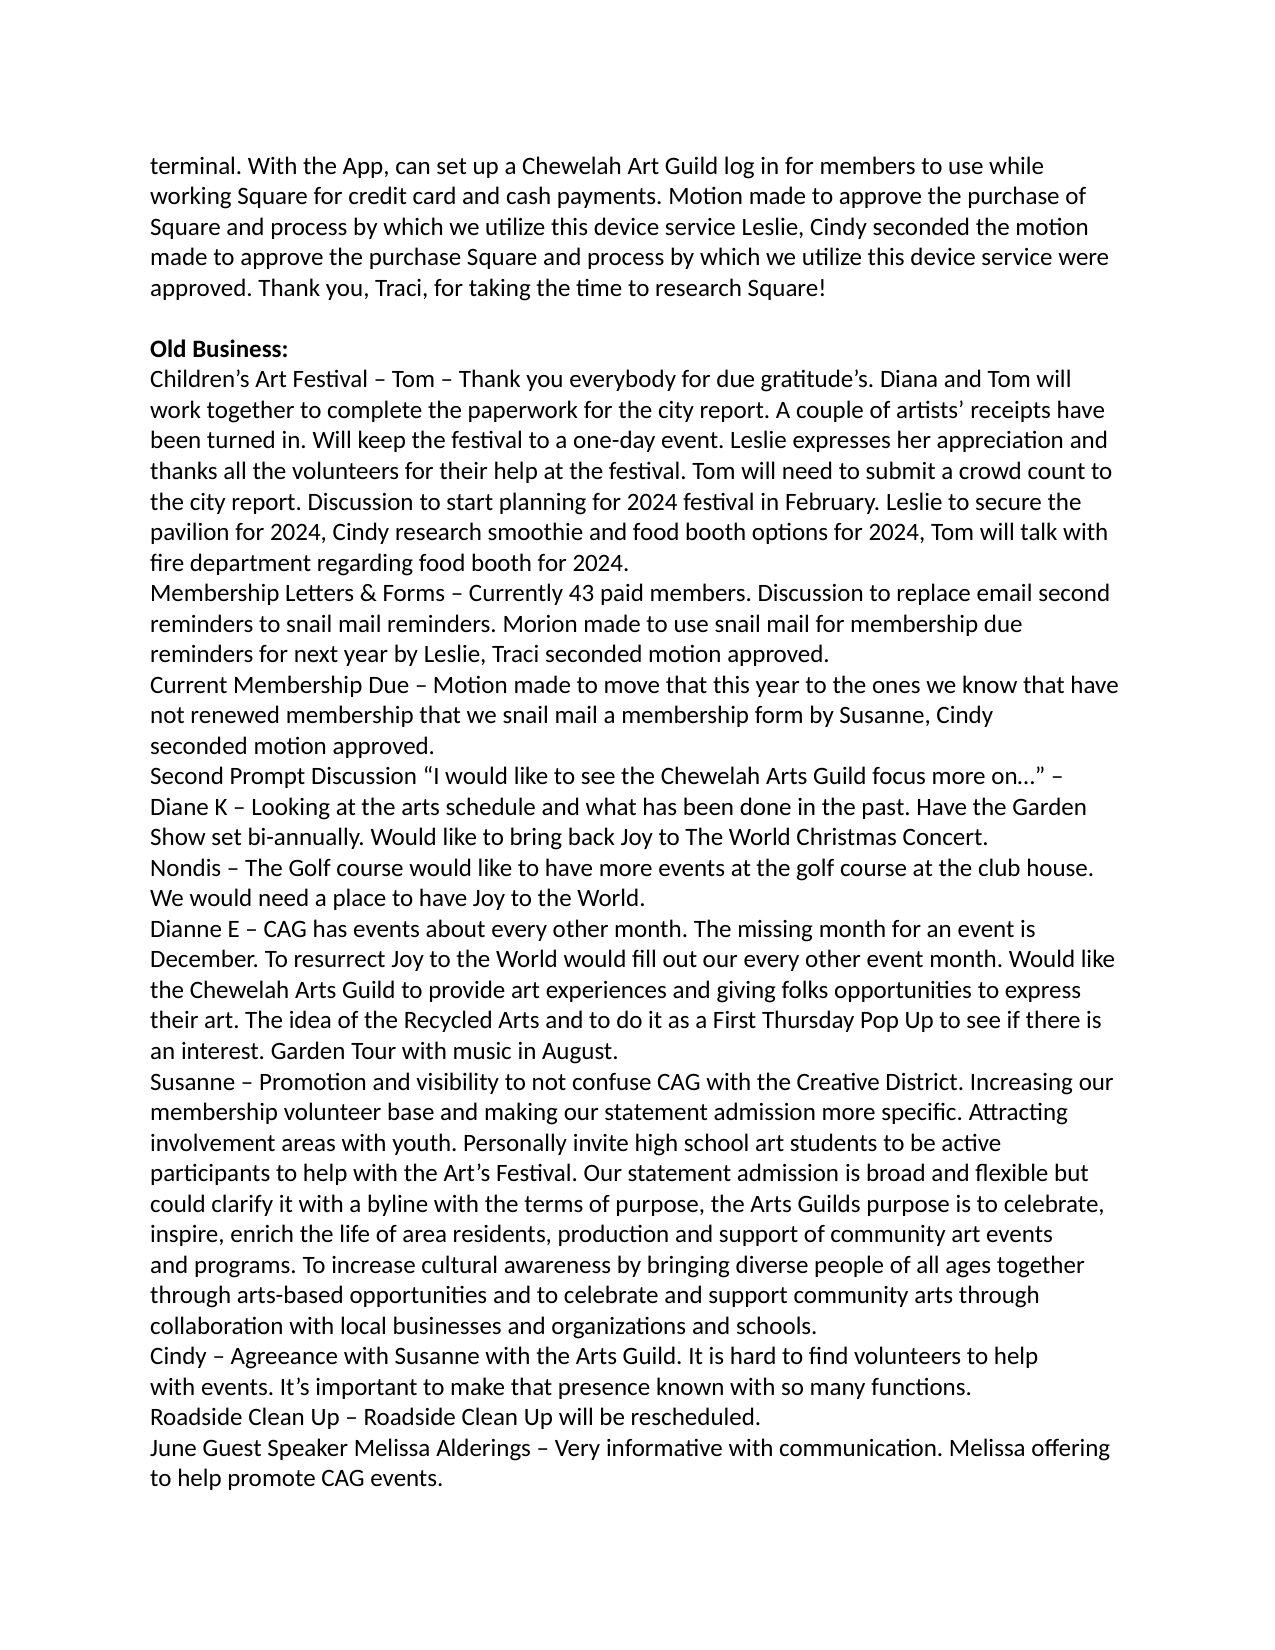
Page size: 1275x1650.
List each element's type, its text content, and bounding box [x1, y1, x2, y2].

text June Guest Speaker Melissa Alderings – Very informative with communication. Melissa offering to help promote CAG events. [150, 1432, 1125, 1493]
text Old Business: [150, 333, 1125, 364]
text Diane K – Looking at the arts schedule and what has been done in the past. Have the Garden Show set bi-annually. Would like to bring back Joy to The World Christmas Concert. [150, 791, 1125, 852]
text Roadside Clean Up – Roadside Clean Up will be rescheduled. [150, 1401, 1125, 1432]
text Susanne – Promotion and visibility to not confuse CAG with the Creative District. Increasing our membership volunteer base and making our statement admission more specific. Attracting involvement areas with youth. Personally invite high school art students to be active participants to help with the Art’s Festival. Our statement admission is broad and flexible but could clarify it with a byline with the terms of purpose, the Arts Guilds purpose is to celebrate, inspire, enrich the life of area residents, production and support of community art events and programs. To increase cultural awareness by bringing diverse people of all ages together through arts-based opportunities and to celebrate and support community arts through collaboration with local businesses and organizations and schools. [150, 1066, 1125, 1340]
text Second Prompt Discussion “I would like to see the Chewelah Arts Guild focus more on…” – [150, 760, 1125, 791]
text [150, 150, 1125, 303]
text Membership Letters & Forms – Currently 43 paid members. Discussion to replace email second reminders to snail mail reminders. Morion made to use snail mail for membership due reminders for next year by Leslie, Traci seconded motion approved. [150, 577, 1125, 669]
text Dianne E – CAG has events about every other month. The missing month for an event is December. To resurrect Joy to the World would fill out our every other event month. Would like the Chewelah Arts Guild to provide art experiences and giving folks opportunities to express their art. The idea of the Recycled Arts and to do it as a First Thursday Pop Up to see if there is an interest. Garden Tour with music in August. [150, 913, 1125, 1066]
text Nondis – The Golf course would like to have more events at the golf course at the club house. We would need a place to have Joy to the World. [150, 852, 1125, 913]
text Children’s Art Festival – Tom – Thank you everybody for due gratitude’s. Diana and Tom will work together to complete the paperwork for the city report. A couple of artists’ receipts have been turned in. Will keep the festival to a one-day event. Leslie expresses her appreciation and thanks all the volunteers for their help at the festival. Tom will need to submit a crowd count to the city report. Discussion to start planning for 2024 festival in February. Leslie to secure the pavilion for 2024, Cindy research smoothie and food booth options for 2024, Tom will talk with fire department regarding food booth for 2024. [150, 364, 1125, 577]
text Current Membership Due – Motion made to move that this year to the ones we know that have not renewed membership that we snail mail a membership form by Susanne, Cindy seconded motion approved. [150, 669, 1125, 760]
text Cindy – Agreeance with Susanne with the Arts Guild. It is hard to find volunteers to help with events. It’s important to make that presence known with so many functions. [150, 1340, 1125, 1401]
